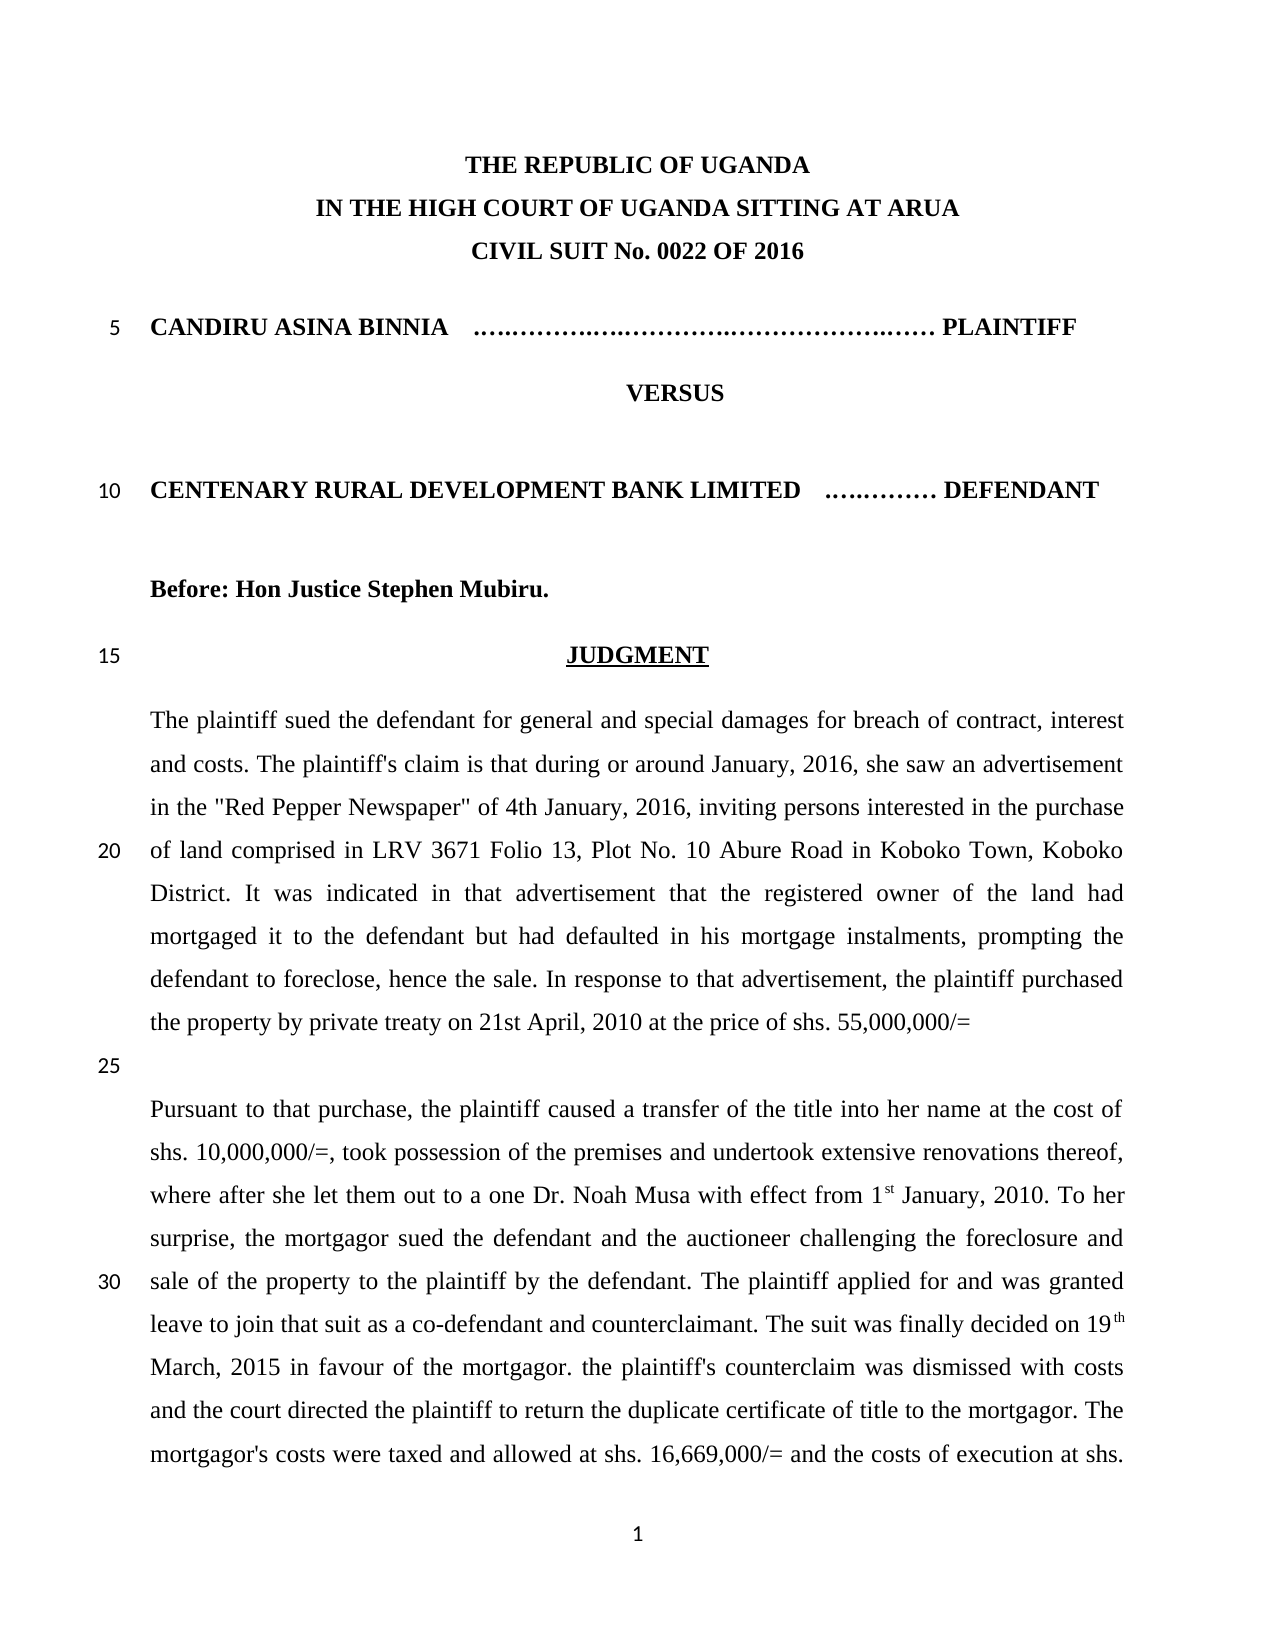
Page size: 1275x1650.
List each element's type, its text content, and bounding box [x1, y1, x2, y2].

text The plaintiff sued the defendant for general and special damages for breach of contract, interest and costs. The plaintiff's claim is that during or around January, 2016, she saw an advertisement in the "Red Pepper Newspaper" of 4th January, 2016, inviting persons interested in the purchase of land comprised in LRV 3671 Folio 13, Plot No. 10 Abure Road in Koboko Town, Koboko District. It was indicated in that advertisement that the registered owner of the land had mortgaged it to the defendant but had defaulted in his mortgage instalments, prompting the defendant to foreclose, hence the sale. In response to that advertisement, the plaintiff purchased the property by private treaty on 21st April, 2010 at the price of shs. 55,000,000/= [150, 706, 1125, 1036]
text CANDIRU ASINA BINNIA .….……….….………….……………….…… PLAINTIFF [150, 312, 1125, 341]
text Before: Hon Justice Stephen Mubiru. [150, 574, 1125, 603]
list VERSUS [225, 378, 1125, 406]
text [150, 1094, 1125, 1467]
text IN THE HIGH COURT OF UGANDA SITTING AT ARUA [150, 193, 1125, 222]
text CENTENARY RURAL DEVELOPMENT BANK LIMITED .….……… DEFENDANT [150, 475, 1125, 504]
text JUDGMENT [150, 640, 1125, 669]
text CIVIL SUIT No. 0022 OF 2016 [150, 236, 1125, 265]
text THE REPUBLIC OF UGANDA [150, 150, 1125, 179]
